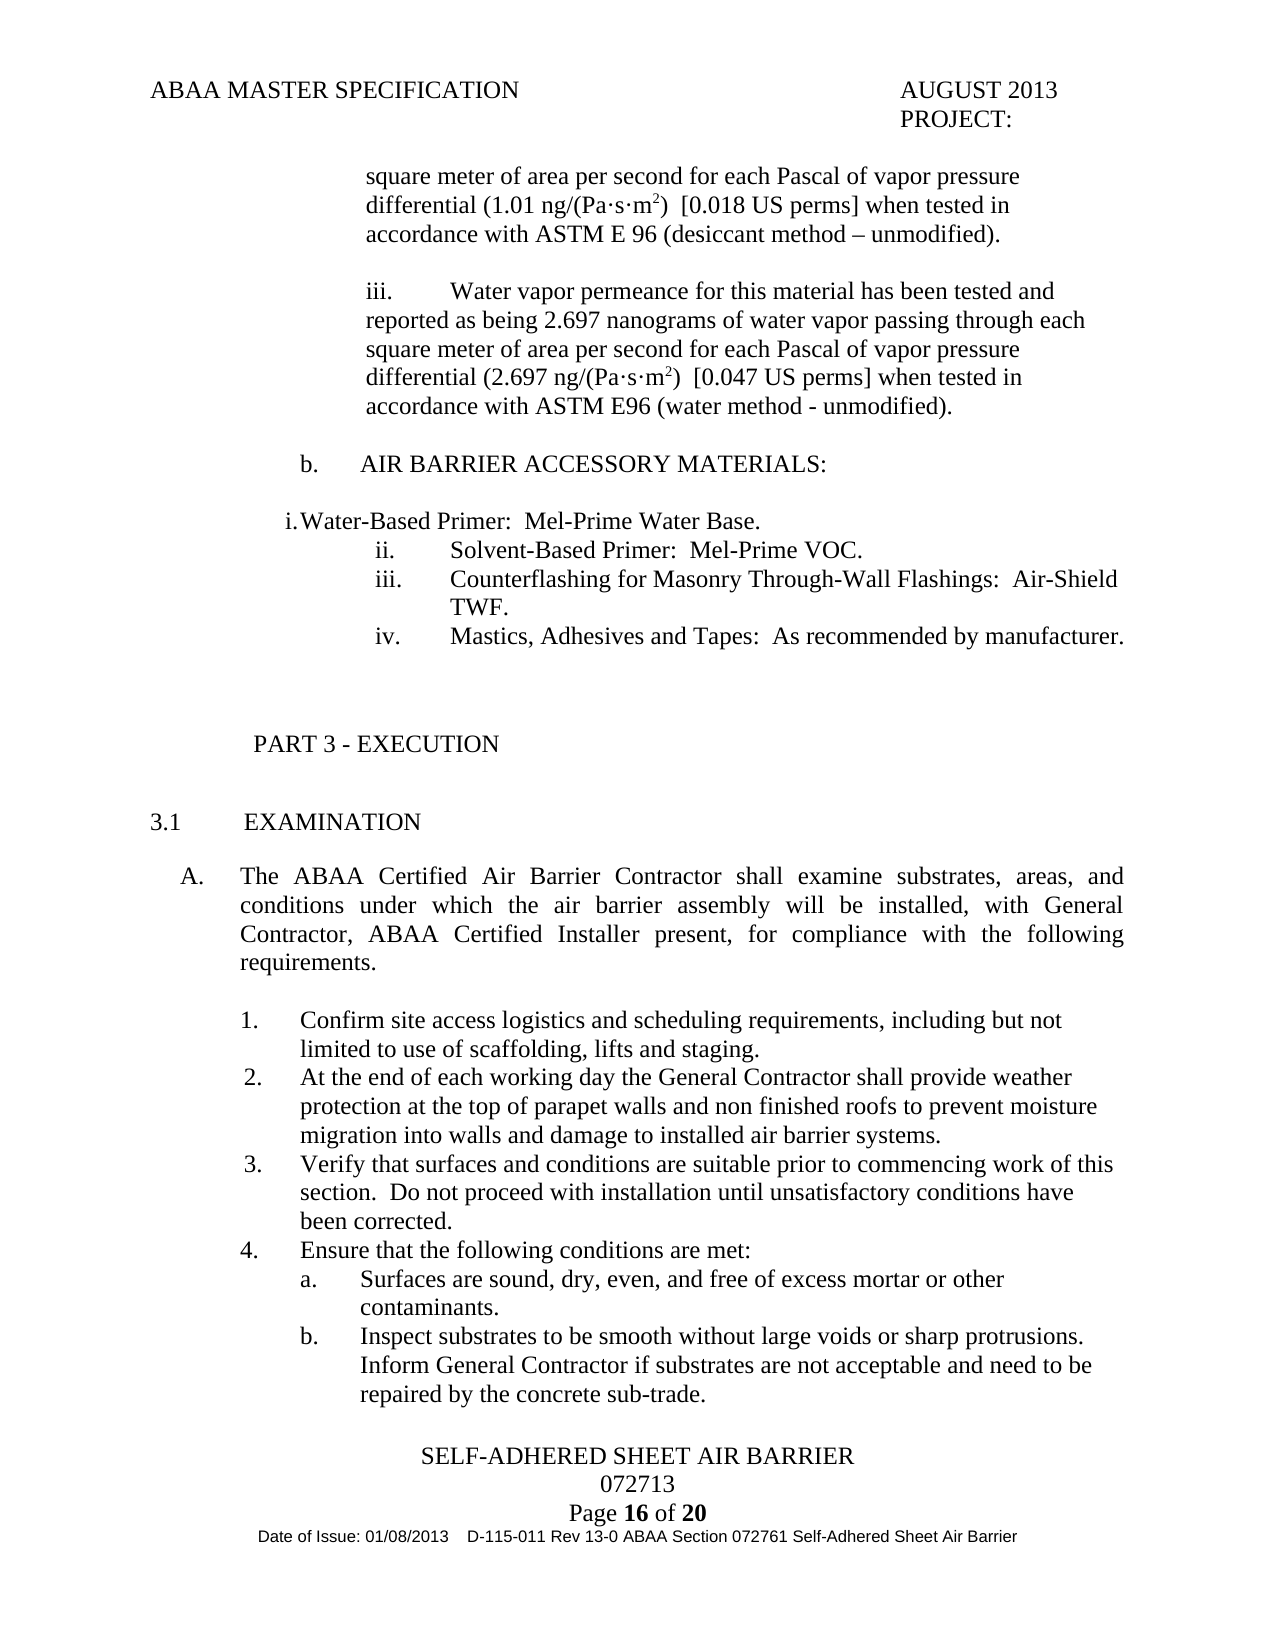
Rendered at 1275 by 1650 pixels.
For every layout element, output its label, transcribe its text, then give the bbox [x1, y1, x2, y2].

list Counterflashing for Masonry Through-Wall Flashings: Air-Shield TWF. [375, 564, 1125, 621]
list Inspect substrates to be smooth without large voids or sharp protrusions. Inform General Contractor if substrates are not acceptable and need to be repaired by the concrete sub-trade. [300, 1321, 1125, 1407]
list Ensure that the following conditions are met: [240, 1235, 1125, 1264]
list EXECUTION [253, 729, 1125, 757]
text AIR BARRIER ACCESSORY MATERIALS: [300, 449, 1125, 477]
list At the end of each working day the General Contractor shall provide weather protection at the top of parapet walls and non finished roofs to prevent moisture migration into walls and damage to installed air barrier systems. [244, 1062, 1125, 1149]
list Surfaces are sound, dry, even, and free of excess mortar or other contaminants. [300, 1264, 1125, 1321]
list EXAMINATION [150, 807, 1125, 836]
list Mastics, Adhesives and Tapes: As recommended by manufacturer. [375, 621, 1125, 650]
list Water vapor permeance for this material has been tested and reported as being 2.697 nanograms of water vapor passing through each square meter of area per second for each Pascal of vapor pressure differential (2.697 ng/(Pa·s·m2) [0.047 US perms] when tested in accordance with ASTM E96 (water method - unmodified). [366, 276, 1125, 420]
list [366, 161, 1125, 247]
list Solvent-Based Primer: Mel-Prime VOC. [375, 535, 1125, 564]
list Water-Based Primer: Mel-Prime Water Base. [150, 506, 1125, 535]
list The ABAA Certified Air Barrier Contractor shall examine substrates, areas, and conditions under which the air barrier assembly will be installed, with General Contractor, ABAA Certified Installer present, for compliance with the following requirements. [180, 861, 1125, 976]
list Verify that surfaces and conditions are suitable prior to commencing work of this section. Do not proceed with installation until unsatisfactory conditions have been corrected. [244, 1149, 1125, 1235]
text Confirm site access logistics and scheduling requirements, including but not limited to use of scaffolding, lifts and staging. [240, 1005, 1125, 1062]
